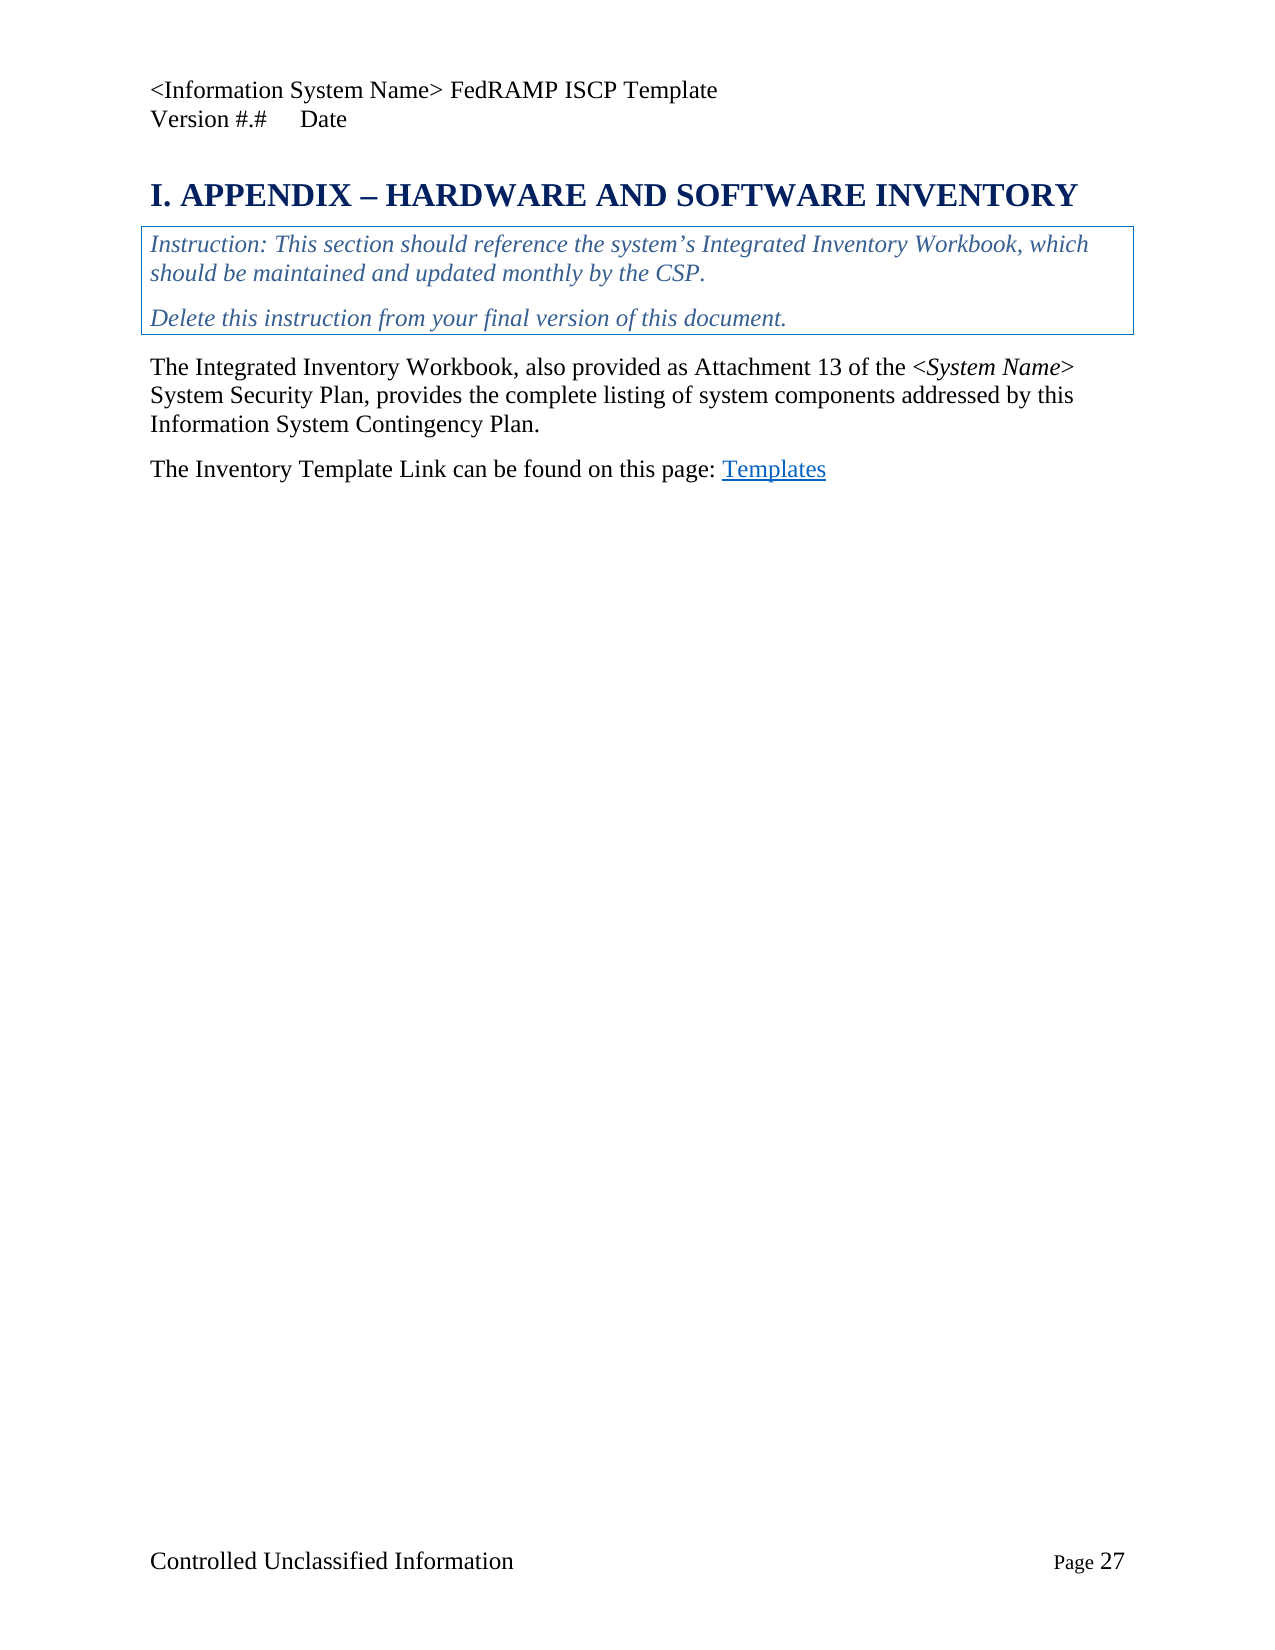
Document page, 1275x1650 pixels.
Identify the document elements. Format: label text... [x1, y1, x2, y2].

text Delete this instruction from your final version of this document. [142, 300, 1133, 334]
text Appendix – Hardware and Software Inventory [150, 175, 1125, 213]
text The Inventory Template Link can be found on this page: Templates [150, 454, 1125, 483]
text Instruction: This section should reference the system’s Integrated Inventory Workbook, which should be maintained and updated monthly by the CSP. [142, 227, 1133, 286]
text The Integrated Inventory Workbook, also provided as Attachment 13 of the <System Name> System Security Plan, provides the complete listing of system components addressed by this Information System Contingency Plan. [150, 352, 1125, 438]
